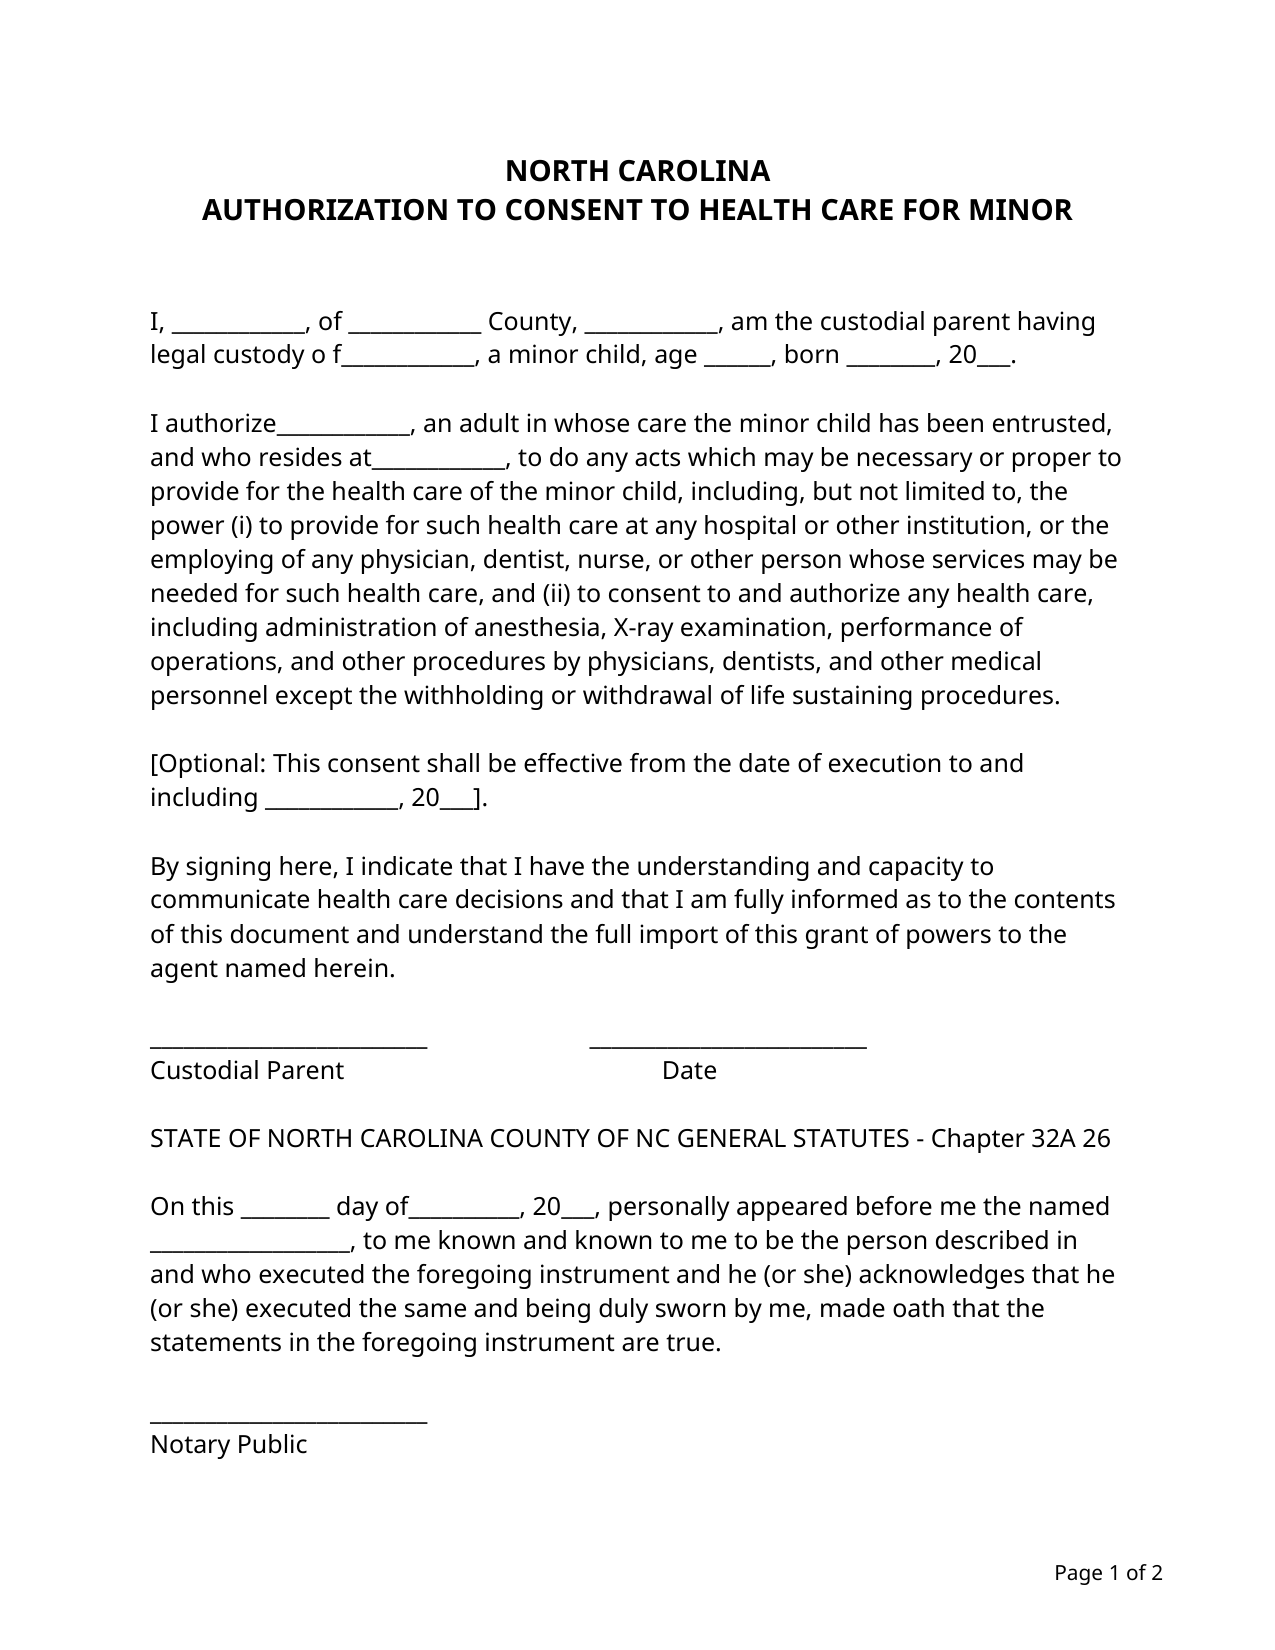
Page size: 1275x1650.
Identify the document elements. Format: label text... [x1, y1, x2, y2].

text STATE OF NORTH CAROLINA COUNTY OF NC GENERAL STATUTES - Chapter 32A 26 [150, 1121, 1125, 1155]
text Custodial Parent Date [150, 1052, 1125, 1087]
text I authorize____________, an adult in whose care the minor child has been entrusted, and who resides at____________, to do any acts which may be necessary or proper to provide for the health care of the minor child, including, but not limited to, the power (i) to provide for such health care at any hospital or other institution, or the employing of any physician, dentist, nurse, or other person whose services may be needed for such health care, and (ii) to consent to and authorize any health care, including administration of anesthesia, X-ray examination, performance of operations, and other procedures by physicians, dentists, and other medical personnel except the withholding or withdrawal of life sustaining procedures. [150, 405, 1125, 712]
text I, ____________, of ____________ County, ____________, am the custodial parent having legal custody o f____________, a minor child, age ______, born ________, 20___. [150, 303, 1125, 371]
text On this ________ day of__________, 20___, personally appeared before me the named __________________, to me known and known to me to be the person described in and who executed the foregoing instrument and he (or she) acknowledges that he (or she) executed the same and being duly sworn by me, made oath that the statements in the foregoing instrument are true. [150, 1189, 1125, 1359]
text [Optional: This consent shall be effective from the date of execution to and including ____________, 20___]. [150, 746, 1125, 814]
text Notary Public [150, 1427, 1125, 1461]
text _________________________ _________________________ [150, 1018, 1125, 1052]
text NORTH CAROLINA [150, 150, 1125, 190]
text AUTHORIZATION TO CONSENT TO HEALTH CARE FOR MINOR [150, 190, 1125, 229]
text By signing here, I indicate that I have the understanding and capacity to communicate health care decisions and that I am fully informed as to the contents of this document and understand the full import of this grant of powers to the agent named herein. [150, 848, 1125, 984]
text _________________________ [150, 1393, 1125, 1427]
